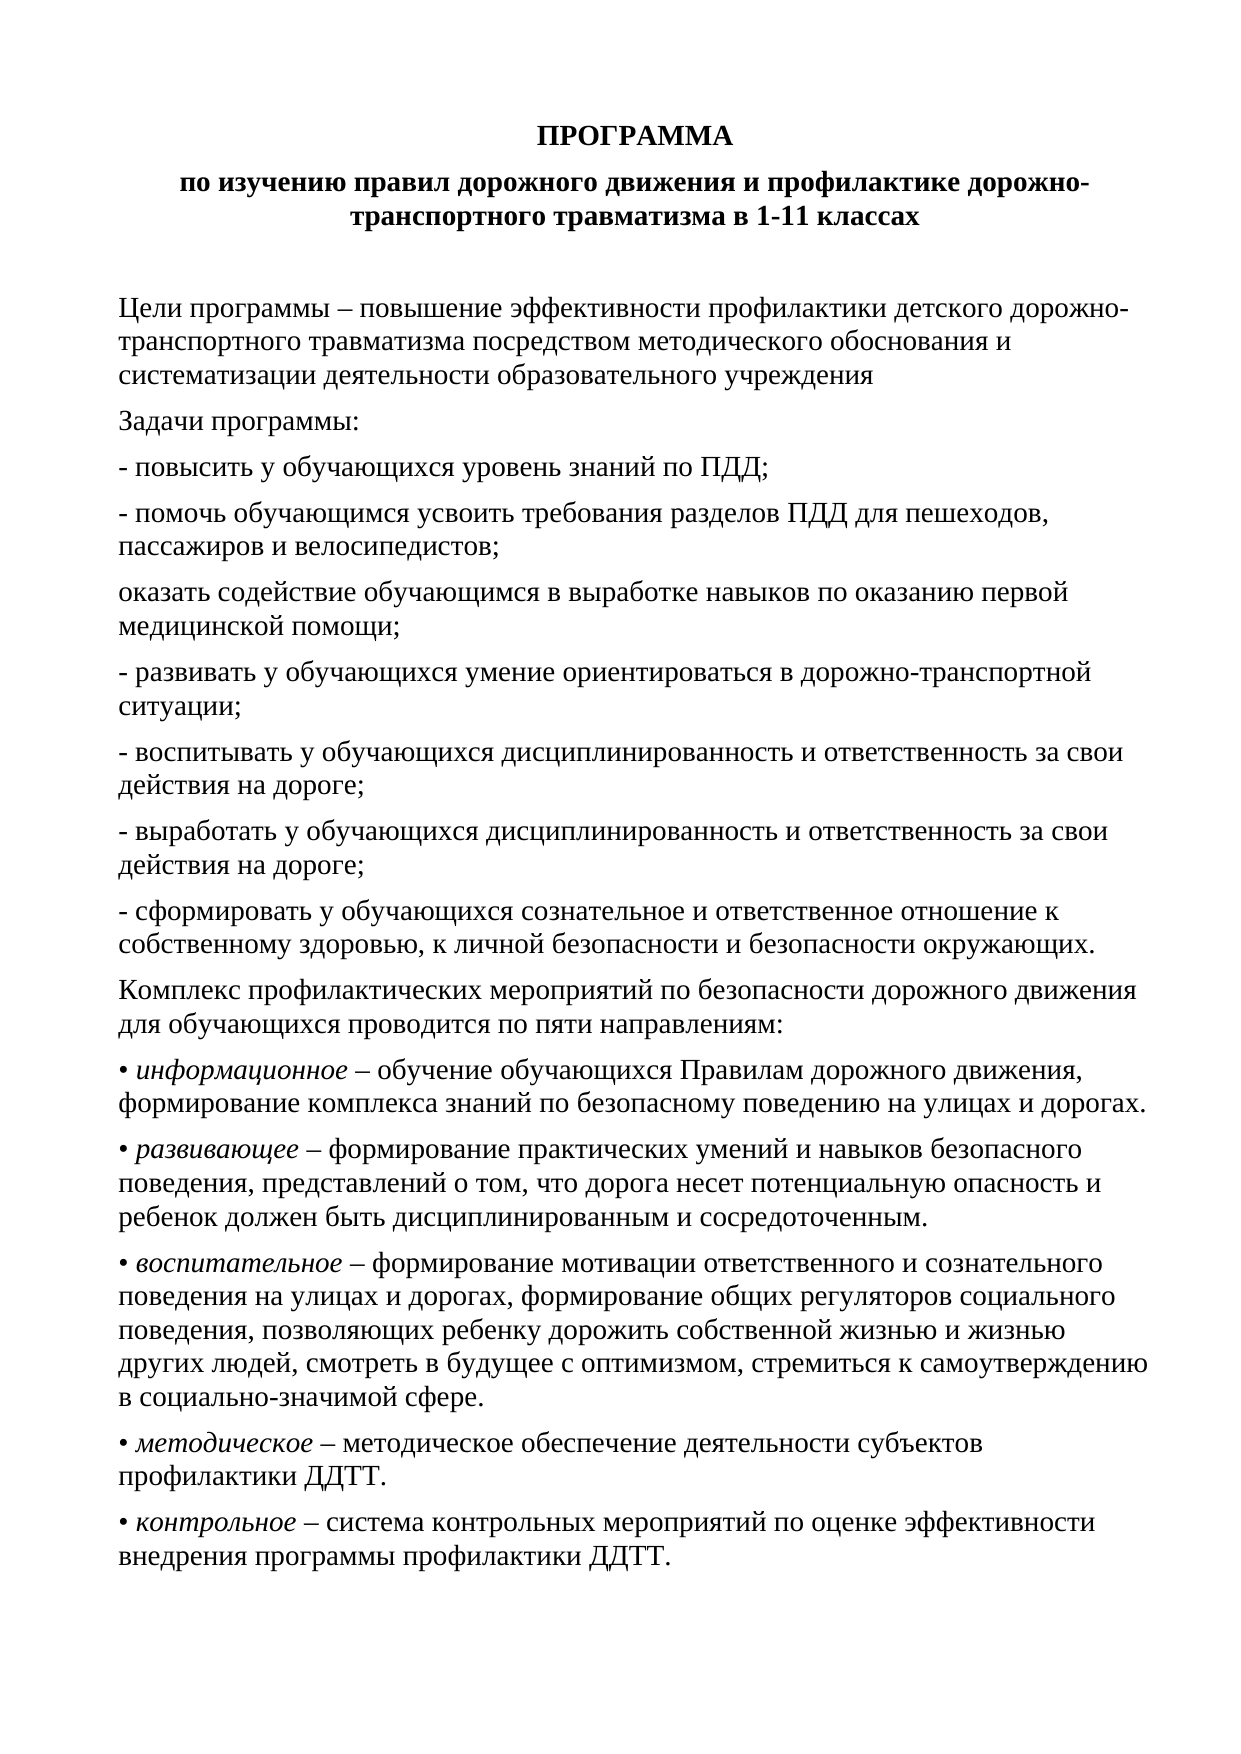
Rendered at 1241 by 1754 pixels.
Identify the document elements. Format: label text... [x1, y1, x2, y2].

text - развивать у обучающихся умение ориентироваться в дорожно-транспортной ситуации; [118, 654, 1152, 721]
text - выработать у обучающихся дисциплинированность и ответственность за свои действия на дороге; [118, 813, 1152, 880]
text - помочь обучающимся усвоить требования разделов ПДД для пешеходов, пассажиров и велосипедистов; [118, 495, 1152, 562]
text • развивающее – формирование практических умений и навыков безопасного поведения, представлений о том, что дорога несет потенциальную опасность и ребенок должен быть дисциплинированным и сосредоточенным. [118, 1132, 1152, 1232]
text - воспитывать у обучающихся дисциплинированность и ответственность за свои действия на дороге; [118, 734, 1152, 801]
text по изучению правил дорожного движения и профилактике дорожно-транспортного травматизма в 1-11 классах [118, 164, 1152, 231]
text Задачи программы: [118, 403, 1152, 436]
text Цели программы – повышение эффективности профилактики детского дорожно-транспортного травматизма посредством методического обоснования и систематизации деятельности образовательного учреждения [118, 290, 1152, 390]
text - повысить у обучающихся уровень знаний по ПДД; [118, 449, 1152, 482]
text Комплекс профилактических мероприятий по безопасности дорожного движения для обучающихся проводится по пяти направлениям: [118, 972, 1152, 1039]
text оказать содействие обучающимся в выработке навыков по оказанию первой медицинской помощи; [118, 574, 1152, 642]
text • методическое – методическое обеспечение деятельности субъектов профилактики ДДТТ. [118, 1425, 1152, 1492]
text • воспитательное – формирование мотивации ответственного и сознательного поведения на улицах и дорогах, формирование общих регуляторов социального поведения, позволяющих ребенку дорожить собственной жизнью и жизнью других людей, смотреть в будущее с оптимизмом, стремиться к самоутверждению в социально-значимой сфере. [118, 1245, 1152, 1412]
text - сформировать у обучающихся сознательное и ответственное отношение к собственному здоровью, к личной безопасности и безопасности окружающих. [118, 893, 1152, 960]
text • контрольное – система контрольных мероприятий по оценке эффективности внедрения программы профилактики ДДТТ. [118, 1504, 1152, 1572]
text ПРОГРАММА [118, 118, 1152, 152]
text • информационное – обучение обучающихся Правилам дорожного движения, формирование комплекса знаний по безопасному поведению на улицах и дорогах. [118, 1052, 1152, 1119]
